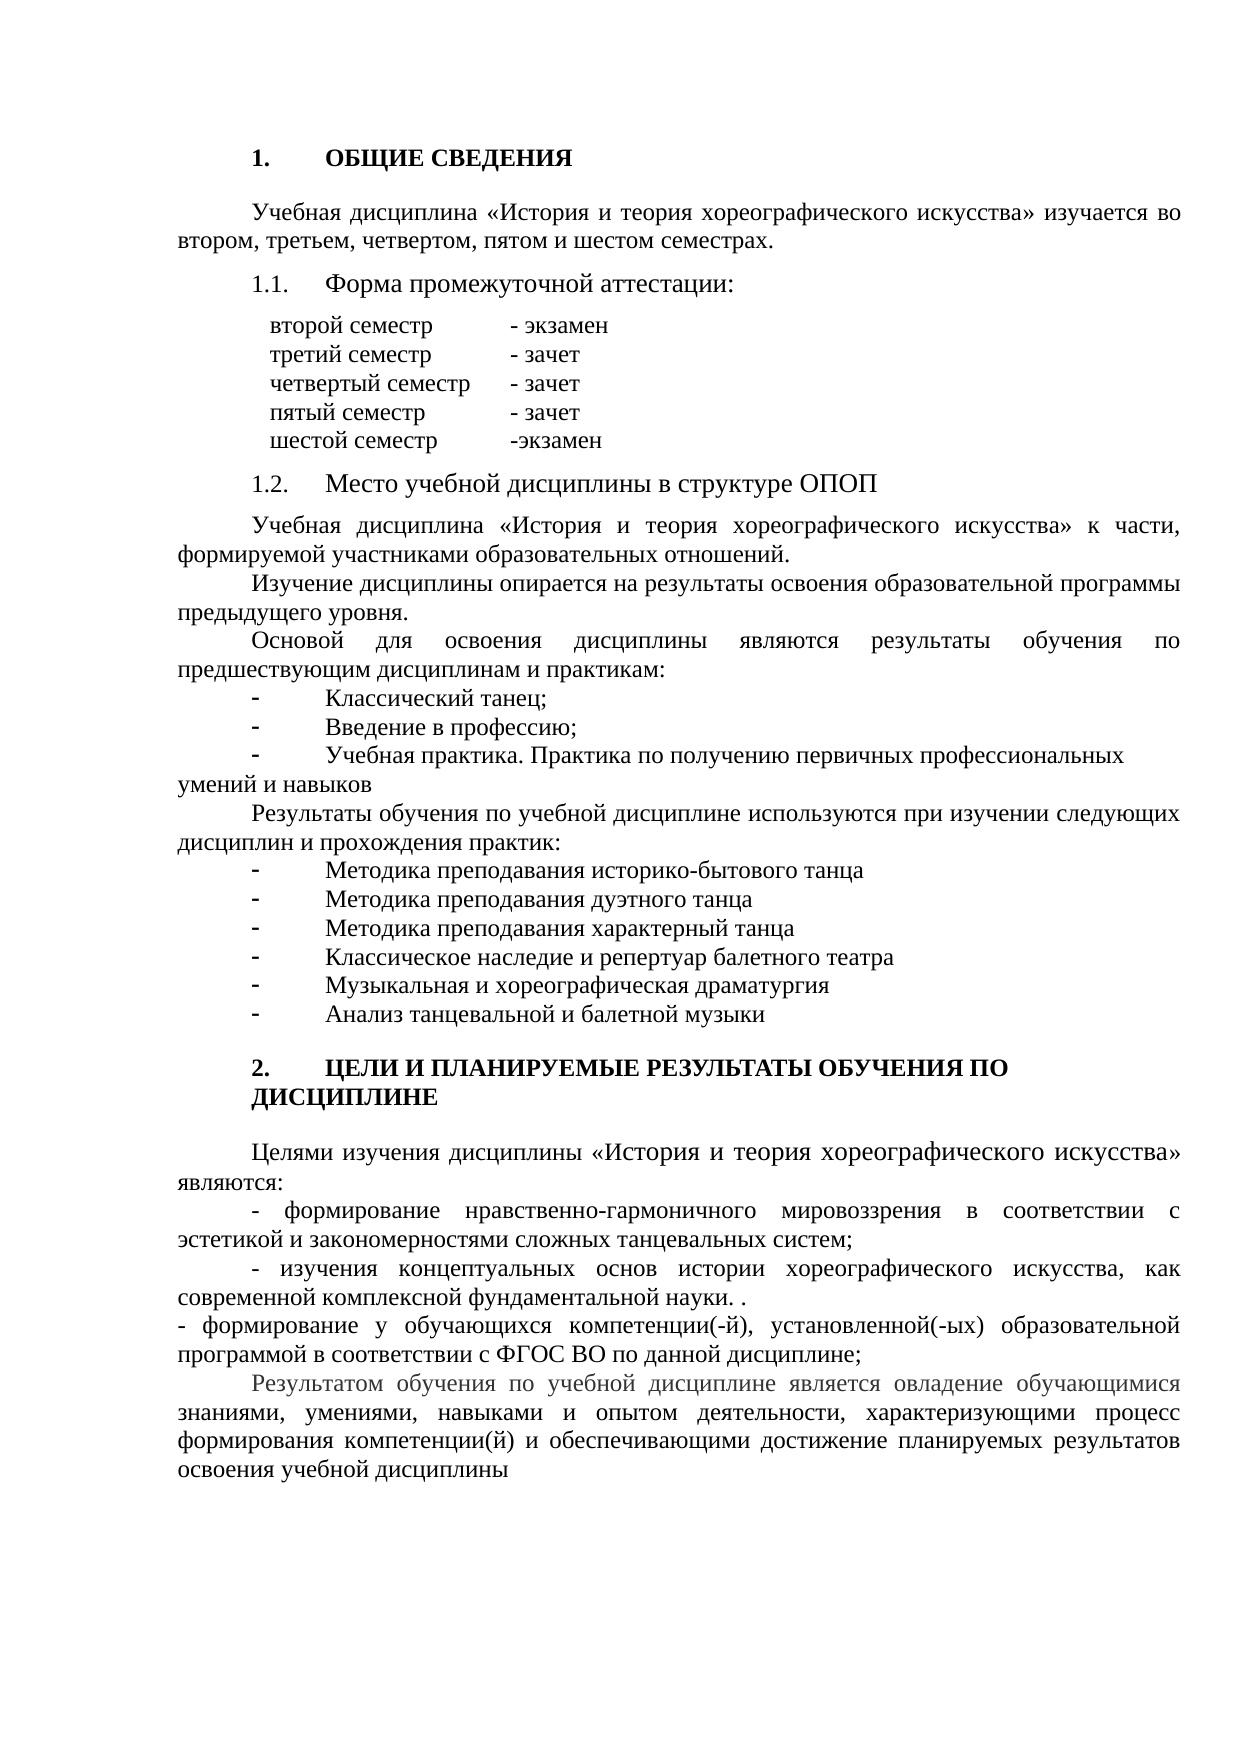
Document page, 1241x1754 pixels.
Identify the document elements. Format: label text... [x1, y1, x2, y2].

list - изучения концептуальных основ истории хореографического искусства, как современной комплексной фундаментальной науки. . [177, 1253, 1181, 1310]
table_header второй семестр [258, 311, 498, 339]
subtitle Форма промежуточной аттестации: [251, 267, 1181, 298]
table_cell - зачет [499, 339, 720, 368]
list Целями изучения дисциплины «История и теория хореографического искусства» являются: [177, 1135, 1181, 1195]
list Классический танец; [177, 683, 1181, 712]
list Методика преподавания характерный танца [177, 913, 1181, 942]
list - формирование нравственно-гармоничного мировоззрения в соответствии с эстетикой и закономерностями сложных танцевальных систем; [177, 1195, 1181, 1253]
text - формирование у обучающихся компетенции(-й), установленной(-ых) образовательной программой в соответствии с ФГОС ВО по данной дисциплине; [177, 1310, 1181, 1368]
list Введение в профессию; [177, 712, 1181, 740]
list Музыкальная и хореографическая драматургия [177, 970, 1181, 999]
list Учебная дисциплина «История и теория хореографического искусства» изучается во втором, третьем, четвертом, пятом и шестом семестрах. [177, 197, 1181, 254]
list Методика преподавания историко-бытового танца [177, 855, 1181, 884]
list Анализ танцевальной и балетной музыки [177, 999, 1181, 1028]
subtitle ЦЕЛИ И ПЛАНИРУЕМЫЕ РЕЗУЛЬТАТЫ ОБУЧЕНИЯ ПО ДИСЦИПЛИНЕ [251, 1053, 1181, 1110]
subtitle ОБЩИЕ СВЕДЕНИЯ [251, 143, 1181, 172]
table_cell третий семестр [258, 339, 498, 368]
subtitle Место учебной дисциплины в структуре ОПОП [251, 467, 1181, 498]
table_cell - зачет - зачет -экзамен [499, 368, 720, 454]
list Изучение дисциплины опирается на результаты освоения образовательной программы предыдущего уровня. [177, 568, 1181, 625]
list Методика преподавания дуэтного танца [177, 884, 1181, 913]
list Учебная дисциплина «История и теория хореографического искусства» к части, формируемой участниками образовательных отношений. [177, 510, 1181, 568]
list Классическое наследие и репертуар балетного театра [177, 942, 1181, 970]
list Основой для освоения дисциплины являются результаты обучения по предшествующим дисциплинам и практикам: [177, 625, 1181, 683]
table_header - экзамен [499, 311, 720, 339]
list Результаты обучения по учебной дисциплине используются при изучении следующих дисциплин и прохождения практик: [177, 798, 1181, 855]
list Результатом обучения по учебной дисциплине является овладение обучающимися знаниями, умениями, навыками и опытом деятельности, характеризующими процесс формирования компетенции(й) и обеспечивающими достижение планируемых результатов освоения учебной дисциплины [177, 1368, 1181, 1483]
table_cell четвертый семестр пятый семестр шестой семестр [258, 368, 498, 454]
list Учебная практика. Практика по получению первичных профессиональных умений и навыков [177, 740, 1181, 798]
